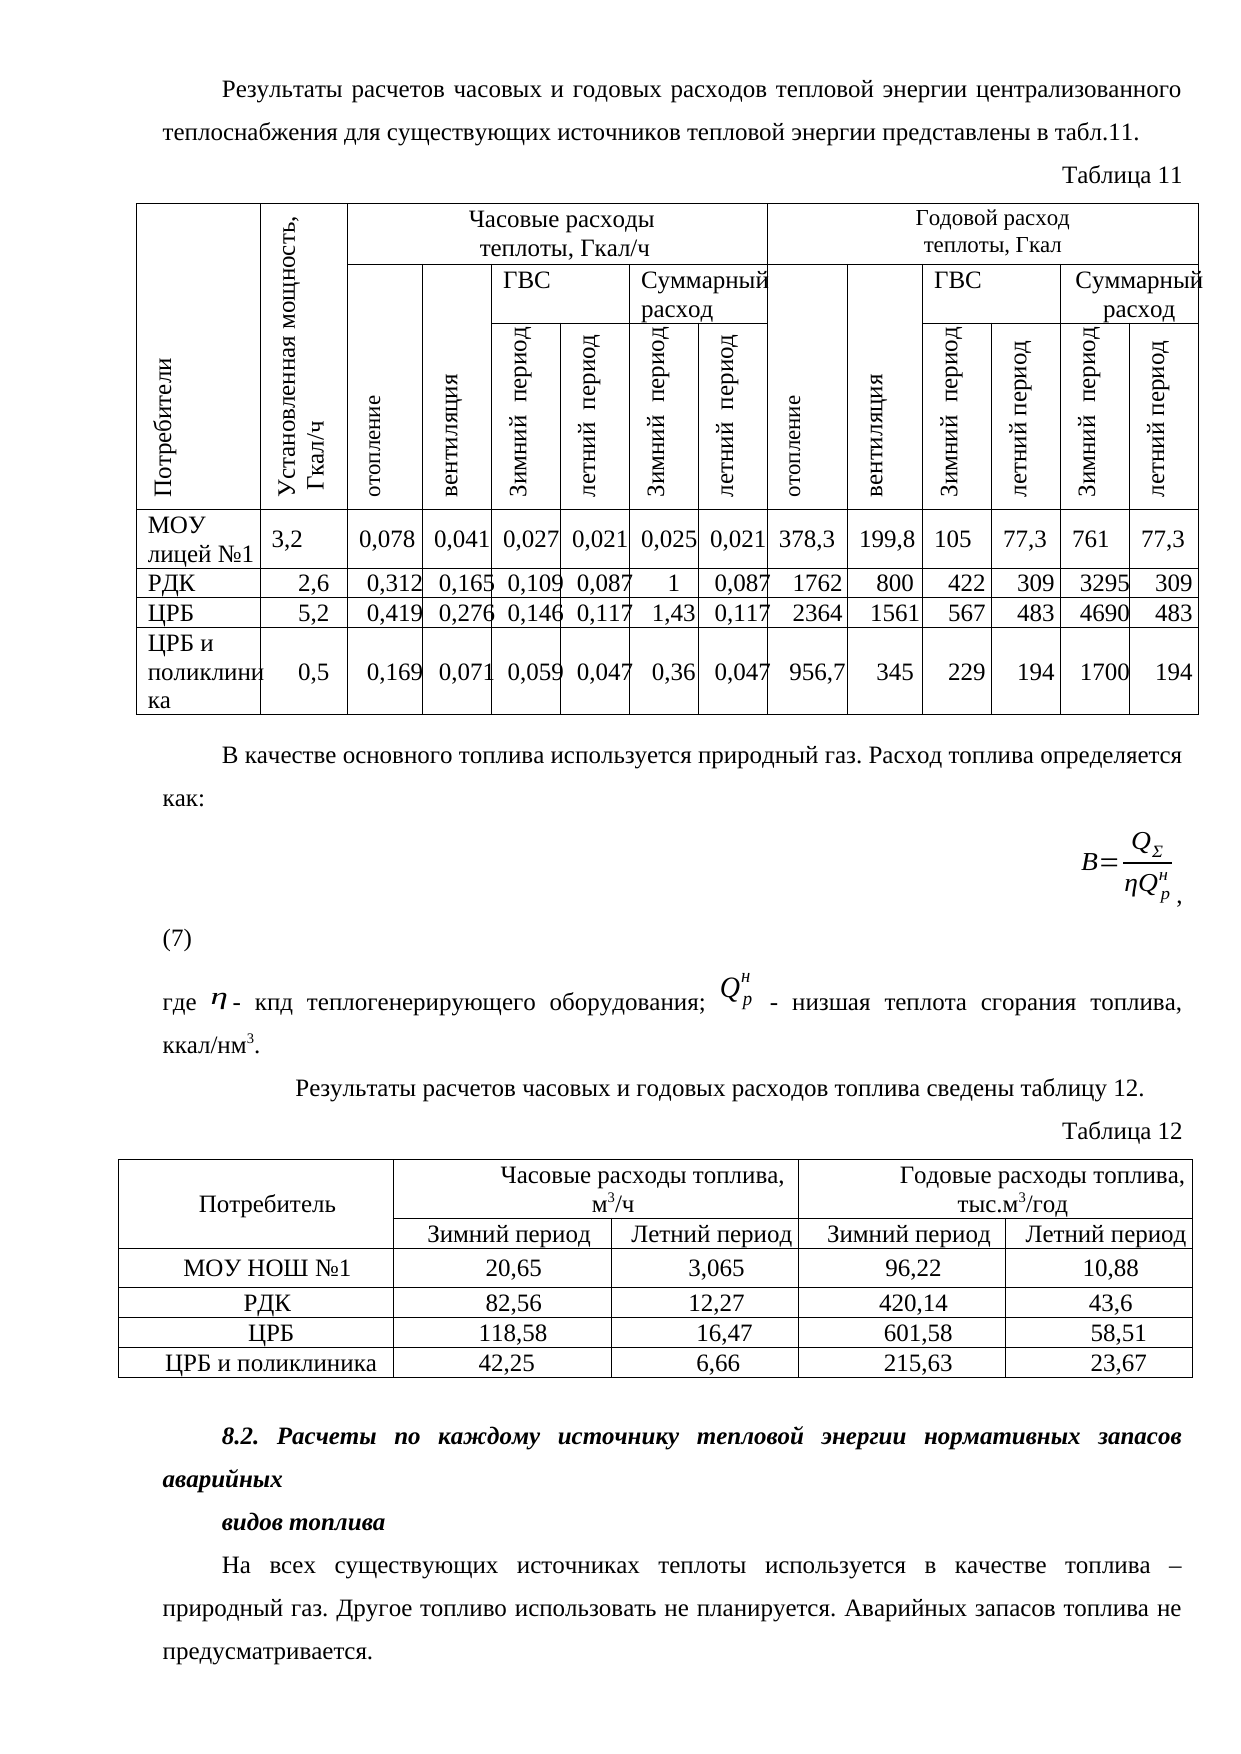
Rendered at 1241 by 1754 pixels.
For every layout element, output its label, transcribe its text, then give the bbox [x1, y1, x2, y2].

table_cell 0,047 [561, 628, 629, 714]
table_cell 42,25 [394, 1348, 611, 1377]
table_cell 0,117 [699, 598, 767, 627]
table_cell 309 [1130, 569, 1198, 597]
table_cell 601,58 [799, 1318, 1005, 1347]
table_cell 43,6 [1006, 1288, 1192, 1317]
table_cell 194 [992, 628, 1060, 714]
table_cell Летний период [612, 1219, 798, 1247]
table_cell 0,276 [423, 598, 491, 627]
table_cell ЦРБ и поликлиника [137, 628, 260, 714]
table_cell 0,025 [630, 510, 698, 567]
table_cell 1700 [1061, 628, 1129, 714]
table_cell 0,36 [630, 628, 698, 714]
table_header Потребитель [119, 1160, 393, 1247]
text Таблица 12 [162, 1116, 1182, 1145]
table_cell отопление [348, 265, 422, 509]
table_cell РДК [137, 569, 260, 597]
table_header Годовой расход теплоты, Гкал [768, 204, 1198, 264]
table_header Часовые расходы теплоты, Гкал/ч [348, 204, 767, 264]
table_cell 0,165 [423, 569, 491, 597]
table_cell 12,27 [612, 1288, 798, 1317]
table_cell 23,67 [1006, 1348, 1192, 1377]
table_cell 1 [630, 569, 698, 597]
table_cell летний период [699, 324, 767, 509]
table_cell 0,021 [699, 510, 767, 567]
table_cell 0,021 [561, 510, 629, 567]
table_cell летний период [1130, 324, 1198, 509]
table_cell 105 [923, 510, 991, 567]
table_cell 567 [923, 598, 991, 627]
table_cell летний период [992, 324, 1060, 509]
table_cell 1762 [768, 569, 847, 597]
table_cell 199,8 [848, 510, 922, 567]
table_cell 0,5 [261, 628, 347, 714]
text Таблица 11 [162, 160, 1182, 189]
table_cell 215,63 [799, 1348, 1005, 1377]
table_cell 0,419 [348, 598, 422, 627]
table_cell Зимний период [1061, 324, 1129, 509]
text В качестве основного топлива используется природный газ. Расход топлива определяется как: [162, 740, 1182, 812]
table_cell 0,146 [492, 598, 560, 627]
table_cell Зимний период [799, 1219, 1005, 1247]
table_cell 77,3 [1130, 510, 1198, 567]
table_cell 1,43 [630, 598, 698, 627]
table_header Потребители [137, 204, 260, 509]
text где - кпд теплогенерирующего оборудования; - низшая теплота сгорания топлива, ккал/нм3. [162, 966, 1182, 1058]
text На всех существующих источниках теплоты используется в качестве топлива – природный газ. Другое топливо использовать не планируется. Аварийных запасов топлива не предусматривается. [162, 1550, 1182, 1665]
table_cell 229 [923, 628, 991, 714]
table_cell ЦРБ [137, 598, 260, 627]
table_cell Летний период [1006, 1219, 1192, 1247]
table_header Установленная мощность, Гкал/ч [261, 204, 347, 509]
table_cell вентиляция [848, 265, 922, 509]
table_header Часовые расходы топлива, м3/ч [394, 1160, 798, 1218]
table_cell вентиляция [423, 265, 491, 509]
table_cell Суммарный расход [630, 265, 767, 322]
table_cell 118,58 [394, 1318, 611, 1347]
table_cell летний период [561, 324, 629, 509]
table_cell Зимний период [923, 324, 991, 509]
table_cell отопление [768, 265, 847, 509]
text , (7) [162, 827, 1182, 952]
table_cell 956,7 [768, 628, 847, 714]
table_cell 2,6 [261, 569, 347, 597]
table_cell ГВС [923, 265, 1060, 322]
table_cell 10,88 [1006, 1249, 1192, 1287]
table_cell РДК [119, 1288, 393, 1317]
text 8.2. Расчеты по каждому источнику тепловой энергии нормативных запасов аварийных [162, 1421, 1182, 1493]
table_cell 3,2 [261, 510, 347, 567]
table_cell 58,51 [1006, 1318, 1192, 1347]
table_cell 96,22 [799, 1249, 1005, 1287]
table_cell ЦРБ и поликлиника [119, 1348, 393, 1377]
table_cell Зимний период [394, 1219, 611, 1247]
table_cell 0,047 [699, 628, 767, 714]
table_cell ЦРБ [119, 1318, 393, 1347]
table_cell 422 [923, 569, 991, 597]
table_cell 0,078 [348, 510, 422, 567]
table_cell 2364 [768, 598, 847, 627]
table_cell ГВС [492, 265, 629, 322]
table_cell 0,041 [423, 510, 491, 567]
table_cell 309 [992, 569, 1060, 597]
table_cell МОУ лицей №1 [137, 510, 260, 567]
text Результаты расчетов часовых и годовых расходов тепловой энергии централизованного теплоснабжения для существующих источников тепловой энергии представлены в табл.11. [162, 74, 1182, 146]
table_cell 483 [992, 598, 1060, 627]
table_cell 0,059 [492, 628, 560, 714]
table_cell МОУ НОШ №1 [119, 1249, 393, 1287]
table_cell 0,117 [561, 598, 629, 627]
table_cell 5,2 [261, 598, 347, 627]
table_cell 800 [848, 569, 922, 597]
table_cell 6,66 [612, 1348, 798, 1377]
table_cell 378,3 [768, 510, 847, 567]
table_cell 761 [1061, 510, 1129, 567]
table_cell 483 [1130, 598, 1198, 627]
table_cell Зимний период [492, 324, 560, 509]
table_cell Зимний период [630, 324, 698, 509]
table_cell 3,065 [612, 1249, 798, 1287]
table_cell 0,027 [492, 510, 560, 567]
table_cell 345 [848, 628, 922, 714]
table_cell 194 [1130, 628, 1198, 714]
table_cell 0,087 [561, 569, 629, 597]
table_cell 0,169 [348, 628, 422, 714]
table_cell 1561 [848, 598, 922, 627]
table_cell 0,109 [492, 569, 560, 597]
table_header Годовые расходы топлива, тыс.м3/год [799, 1160, 1192, 1218]
table_cell 16,47 [612, 1318, 798, 1347]
table_cell 20,65 [394, 1249, 611, 1287]
table_cell 4690 [1061, 598, 1129, 627]
table_cell 0,312 [348, 569, 422, 597]
table_cell 0,087 [699, 569, 767, 597]
table_cell Суммарный расход [1061, 265, 1198, 322]
table_cell 3295 [1061, 569, 1129, 597]
text Результаты расчетов часовых и годовых расходов топлива сведены таблицу 12. [162, 1073, 1182, 1102]
table_cell 82,56 [394, 1288, 611, 1317]
table_cell 420,14 [799, 1288, 1005, 1317]
table_cell 0,071 [423, 628, 491, 714]
table_cell 77,3 [992, 510, 1060, 567]
text видов топлива [162, 1507, 1182, 1536]
